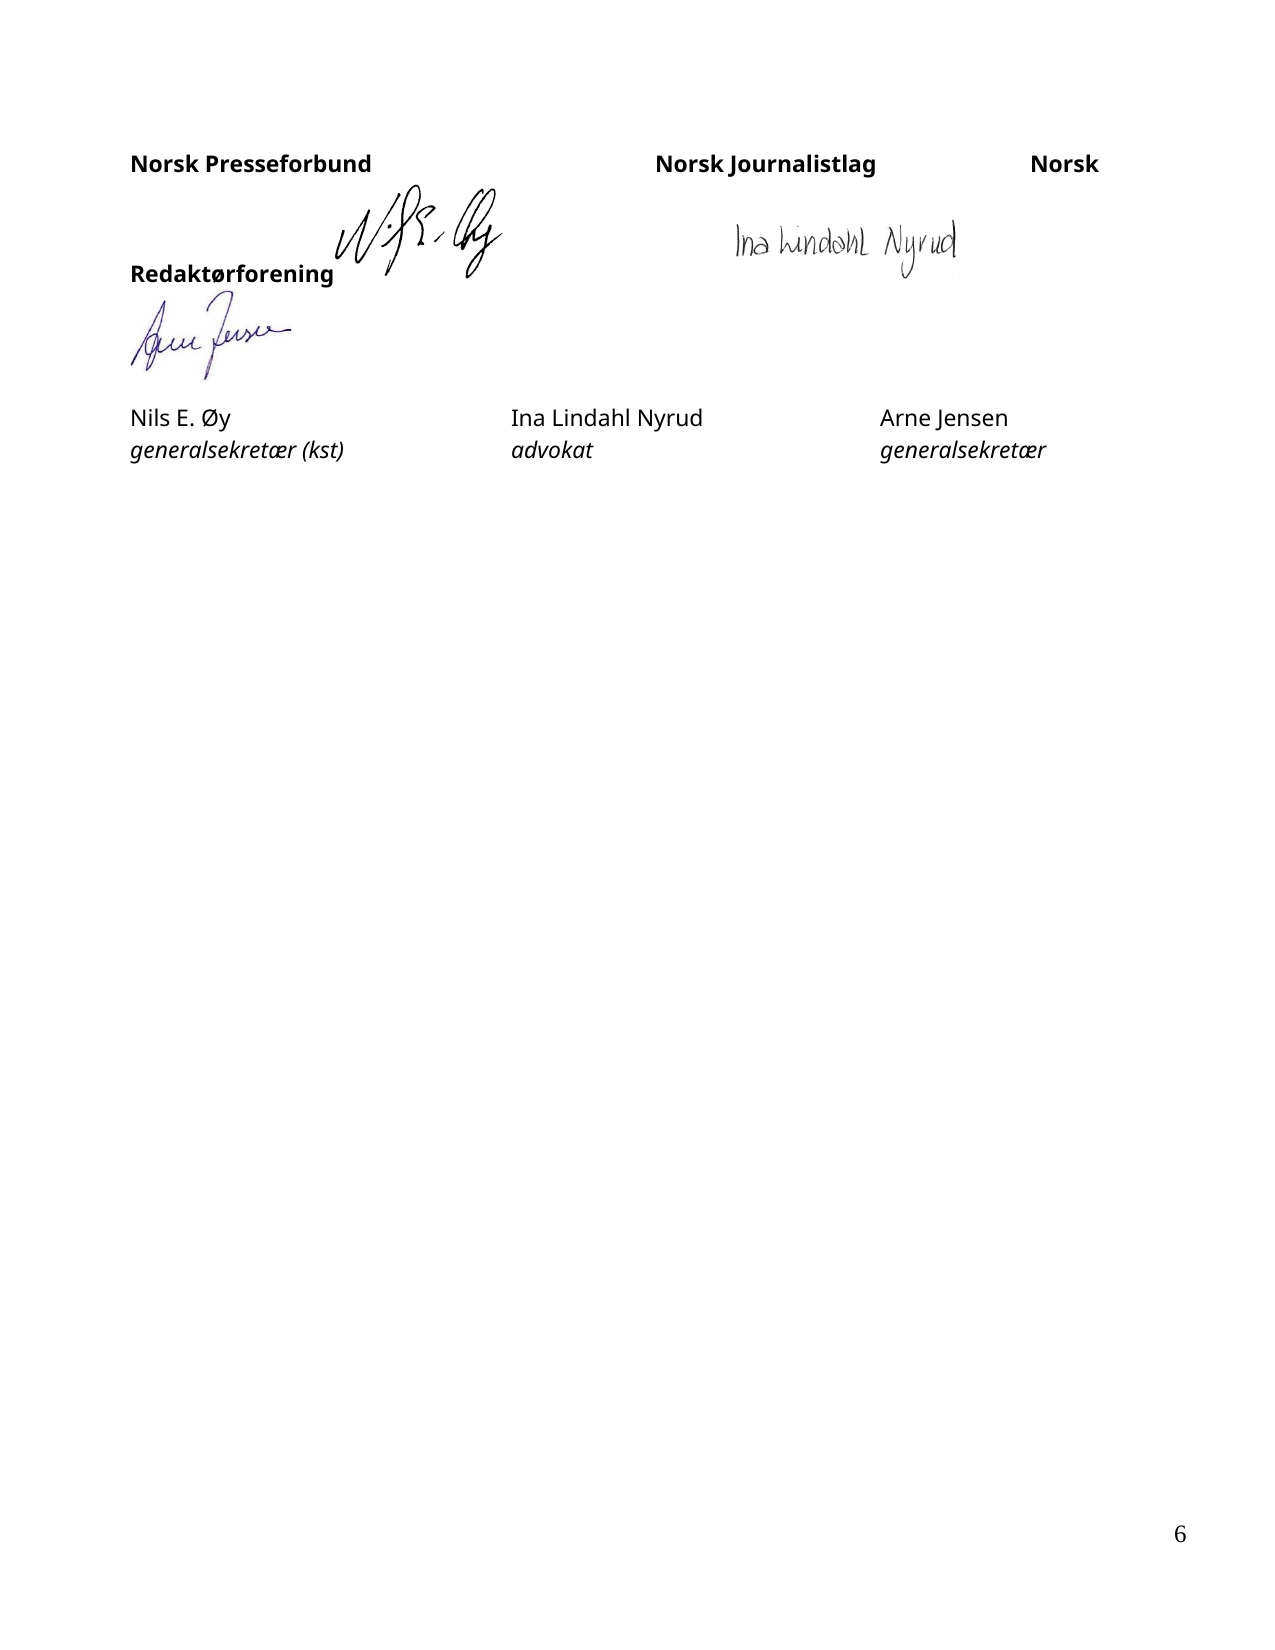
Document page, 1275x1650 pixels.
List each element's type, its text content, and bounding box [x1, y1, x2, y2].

text generalsekretær (kst) advokat generalsekretær [130, 434, 1186, 465]
picture [334, 178, 524, 282]
picture [129, 289, 293, 382]
picture [729, 216, 966, 282]
text Nils E. Øy Ina Lindahl Nyrud Arne Jensen [130, 402, 1186, 434]
text Norsk Presseforbund Norsk Journalistlag Norsk Redaktørforening [130, 148, 1186, 382]
